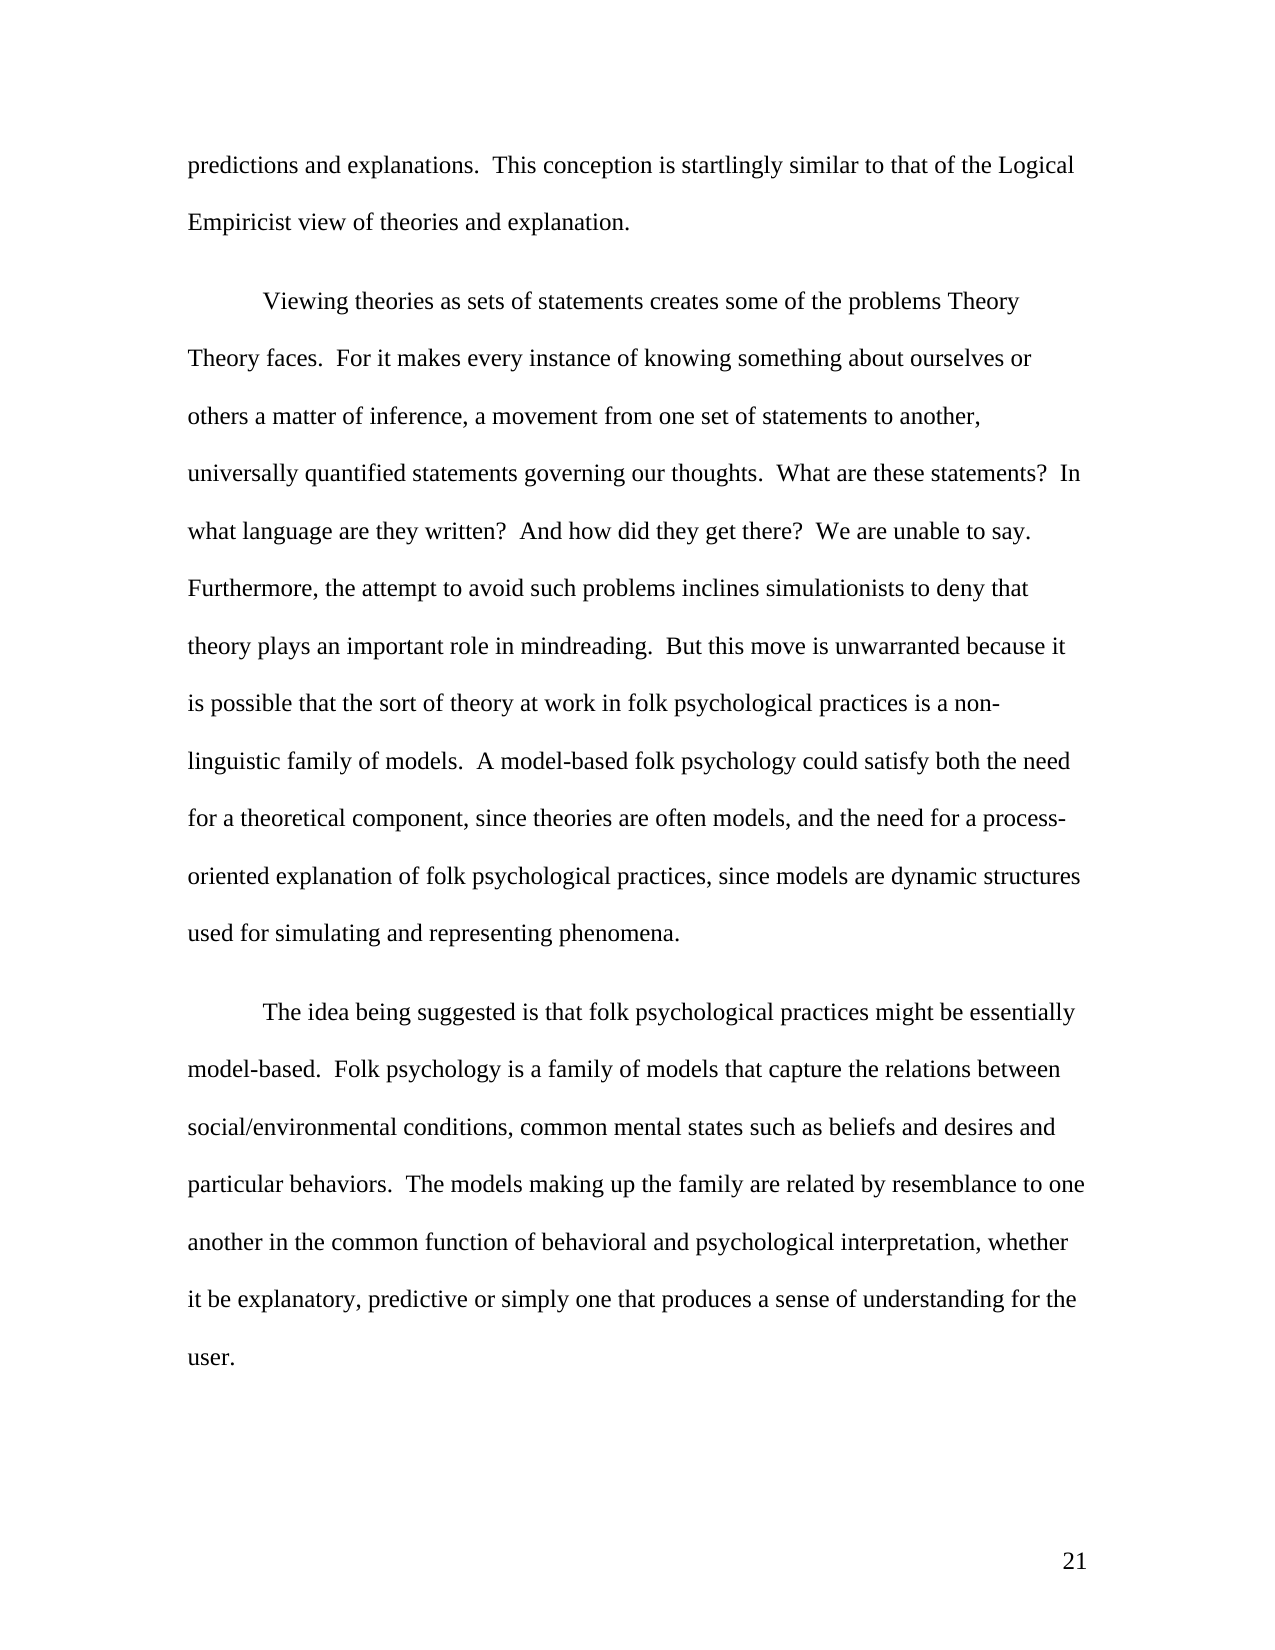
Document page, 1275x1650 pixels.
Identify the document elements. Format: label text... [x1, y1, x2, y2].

text Viewing theories as sets of statements creates some of the problems Theory Theory faces. For it makes every instance of knowing something about ourselves or others a matter of inference, a movement from one set of statements to another, universally quantified statements governing our thoughts. What are these statements? In what language are they written? And how did they get there? We are unable to say. Furthermore, the attempt to avoid such problems inclines simulationists to deny that theory plays an important role in mindreading. But this move is unwarranted because it is possible that the sort of theory at work in folk psychological practices is a non-linguistic family of models. A model-based folk psychology could satisfy both the need for a theoretical component, since theories are often models, and the need for a process-oriented explanation of folk psychological practices, since models are dynamic structures used for simulating and representing phenomena. [187, 286, 1087, 947]
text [187, 150, 1087, 236]
text The idea being suggested is that folk psychological practices might be essentially model-based. Folk psychology is a family of models that capture the relations between social/environmental conditions, common mental states such as beliefs and desires and particular behaviors. The models making up the family are related by resemblance to one another in the common function of behavioral and psychological interpretation, whether it be explanatory, predictive or simply one that produces a sense of understanding for the user. [187, 997, 1087, 1370]
